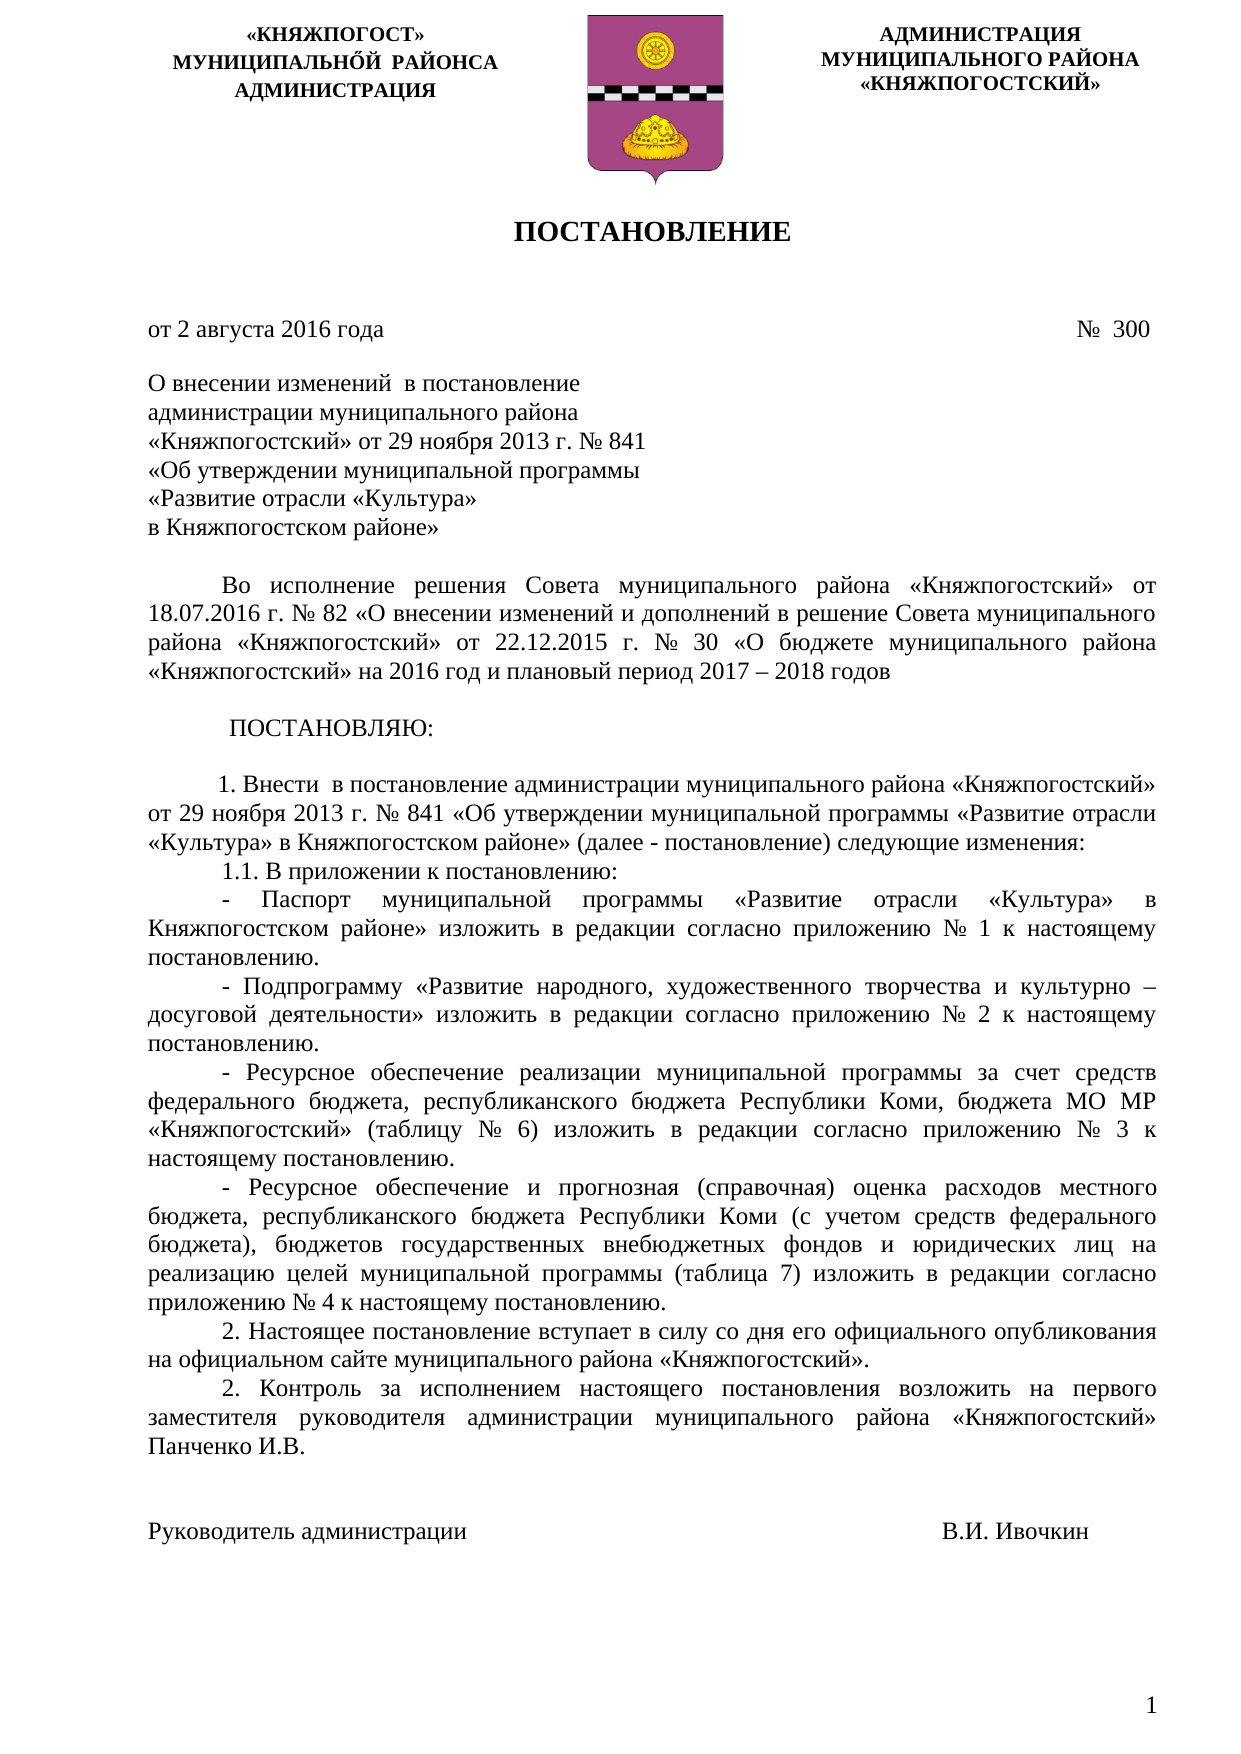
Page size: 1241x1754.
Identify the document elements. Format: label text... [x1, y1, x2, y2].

text «Об утверждении муниципальной программы [148, 455, 1157, 483]
text - Подпрограмму «Развитие народного, художественного творчества и культурно – досуговой деятельности» изложить в редакции согласно приложению № 2 к настоящему постановлению. [148, 971, 1157, 1057]
text ПОСТАНОВЛЕНИЕ [148, 214, 1157, 247]
text - Паспорт муниципальной программы «Развитие отрасли «Культура» в Княжпогостском районе» изложить в редакции согласно приложению № 1 к настоящему постановлению. [148, 884, 1157, 971]
text 2. Настоящее постановление вступает в силу со дня его официального опубликования на официальном сайте муниципального района «Княжпогостский». [148, 1316, 1157, 1373]
text Во исполнение решения Совета муниципального района «Княжпогостский» от 18.07.2016 г. № 82 «О внесении изменений и дополнений в решение Совета муниципального района «Княжпогостский» от 22.12.2015 г. № 30 «О бюджете муниципального района «Княжпогостский» на 2016 год и плановый период 2017 – 2018 годов [148, 570, 1157, 685]
text 1. Внести в постановление администрации муниципального района «Княжпогостский» от 29 ноября 2013 г. № 841 «Об утверждении муниципальной программы «Развитие отрасли «Культура» в Княжпогостском районе» (далее - постановление) следующие изменения: [148, 769, 1157, 856]
text - Ресурсное обеспечение и прогнозная (справочная) оценка расходов местного бюджета, республиканского бюджета Республики Коми (с учетом средств федерального бюджета), бюджетов государственных внебюджетных фондов и юридических лиц на реализацию целей муниципальной программы (таблица 7) изложить в редакции согласно приложению № 4 к настоящему постановлению. [148, 1172, 1157, 1316]
text Руководитель администрации В.И. Ивочкин [148, 1516, 1157, 1545]
text - Ресурсное обеспечение реализации муниципальной программы за счет средств федерального бюджета, республиканского бюджета Республики Коми, бюджета МО МР «Княжпогостский» (таблицу № 6) изложить в редакции согласно приложению № 3 к настоящему постановлению. [148, 1057, 1157, 1172]
text «Княжпогостский» от 29 ноября 2013 г. № 841 [148, 426, 1157, 455]
text 2. Контроль за исполнением настоящего постановления возложить на первого заместителя руководителя администрации муниципального района «Княжпогостский» Панченко И.В. [148, 1373, 1157, 1459]
text О внесении изменений в постановление [148, 368, 1157, 397]
text администрации муниципального района [148, 397, 1157, 426]
picture [587, 15, 724, 185]
text «Развитие отрасли «Культура» [148, 483, 1157, 512]
text от 2 августа 2016 года № 300 [148, 314, 1157, 343]
text 1.1. В приложении к постановлению: [148, 856, 1157, 884]
text в Княжпогостском районе» [148, 512, 1157, 541]
text ПОСТАНОВЛЯЮ: [148, 713, 1157, 741]
